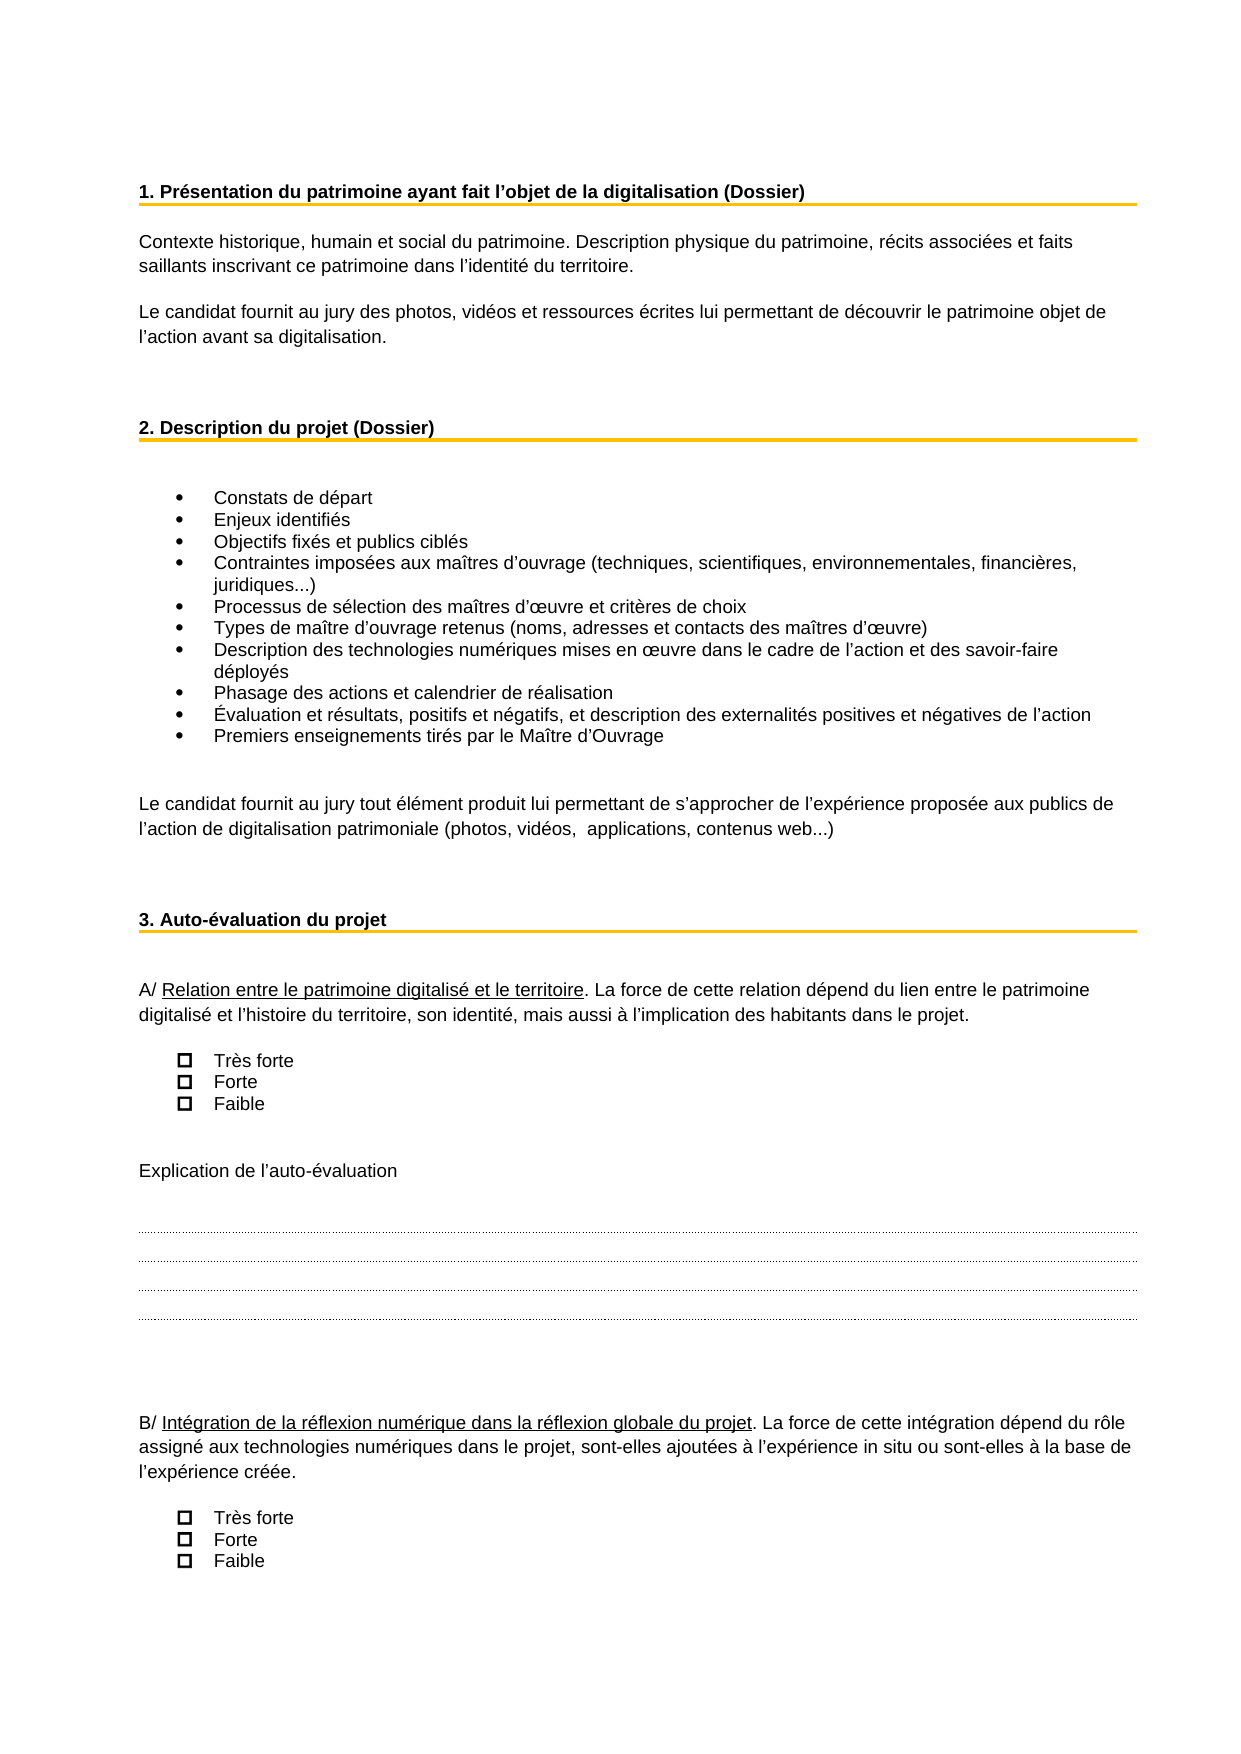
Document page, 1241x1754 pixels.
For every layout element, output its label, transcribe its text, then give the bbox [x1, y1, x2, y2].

text Explication de l’auto-évaluation [139, 1160, 1137, 1182]
list Très forte [176, 1507, 1137, 1528]
list Types de maître d’ouvrage retenus (noms, adresses et contacts des maîtres d’œuvre) [176, 617, 1137, 639]
list Forte [176, 1071, 1137, 1093]
list Phasage des actions et calendrier de réalisation [176, 682, 1137, 704]
list Forte [176, 1528, 1137, 1550]
list Description des technologies numériques mises en œuvre dans le cadre de l’action et des savoir-faire déployés [176, 639, 1137, 682]
text Le candidat fournit au jury des photos, vidéos et ressources écrites lui permettant de découvrir le patrimoine objet de l’action avant sa digitalisation. [139, 301, 1137, 347]
list Faible [176, 1093, 1137, 1114]
list Processus de sélection des maîtres d’œuvre et critères de choix [176, 595, 1137, 617]
list Très forte [176, 1049, 1137, 1071]
list Faible [176, 1550, 1137, 1572]
list Objectifs fixés et publics ciblés [176, 531, 1137, 552]
text 3. Auto-évaluation du projet [139, 909, 1137, 930]
list Premiers enseignements tirés par le Maître d’Ouvrage [176, 725, 1137, 747]
list Contraintes imposées aux maîtres d’ouvrage (techniques, scientifiques, environnementales, financières, juridiques...) [176, 552, 1137, 595]
text 1. Présentation du patrimoine ayant fait l’objet de la digitalisation (Dossier) [139, 181, 1137, 203]
text 2. Description du projet (Dossier) [139, 417, 1137, 438]
text Le candidat fournit au jury tout élément produit lui permettant de s’approcher de l’expérience proposée aux publics de l’action de digitalisation patrimoniale (photos, vidéos, applications, contenus web...) [139, 793, 1137, 839]
text B/ Intégration de la réflexion numérique dans la réflexion globale du projet. La force de cette intégration dépend du rôle assigné aux technologies numériques dans le projet, sont-elles ajoutées à l’expérience in situ ou sont-elles à la base de l’expérience créée. [139, 1411, 1137, 1483]
text Contexte historique, humain et social du patrimoine. Description physique du patrimoine, récits associées et faits saillants inscrivant ce patrimoine dans l’identité du territoire. [139, 230, 1137, 277]
list Constats de départ [176, 487, 1137, 509]
list Évaluation et résultats, positifs et négatifs, et description des externalités positives et négatives de l’action [176, 704, 1137, 725]
list Enjeux identifiés [176, 509, 1137, 531]
text A/ Relation entre le patrimoine digitalisé et le territoire. La force de cette relation dépend du lien entre le patrimoine digitalisé et l’histoire du territoire, son identité, mais aussi à l’implication des habitants dans le projet. [139, 979, 1137, 1025]
